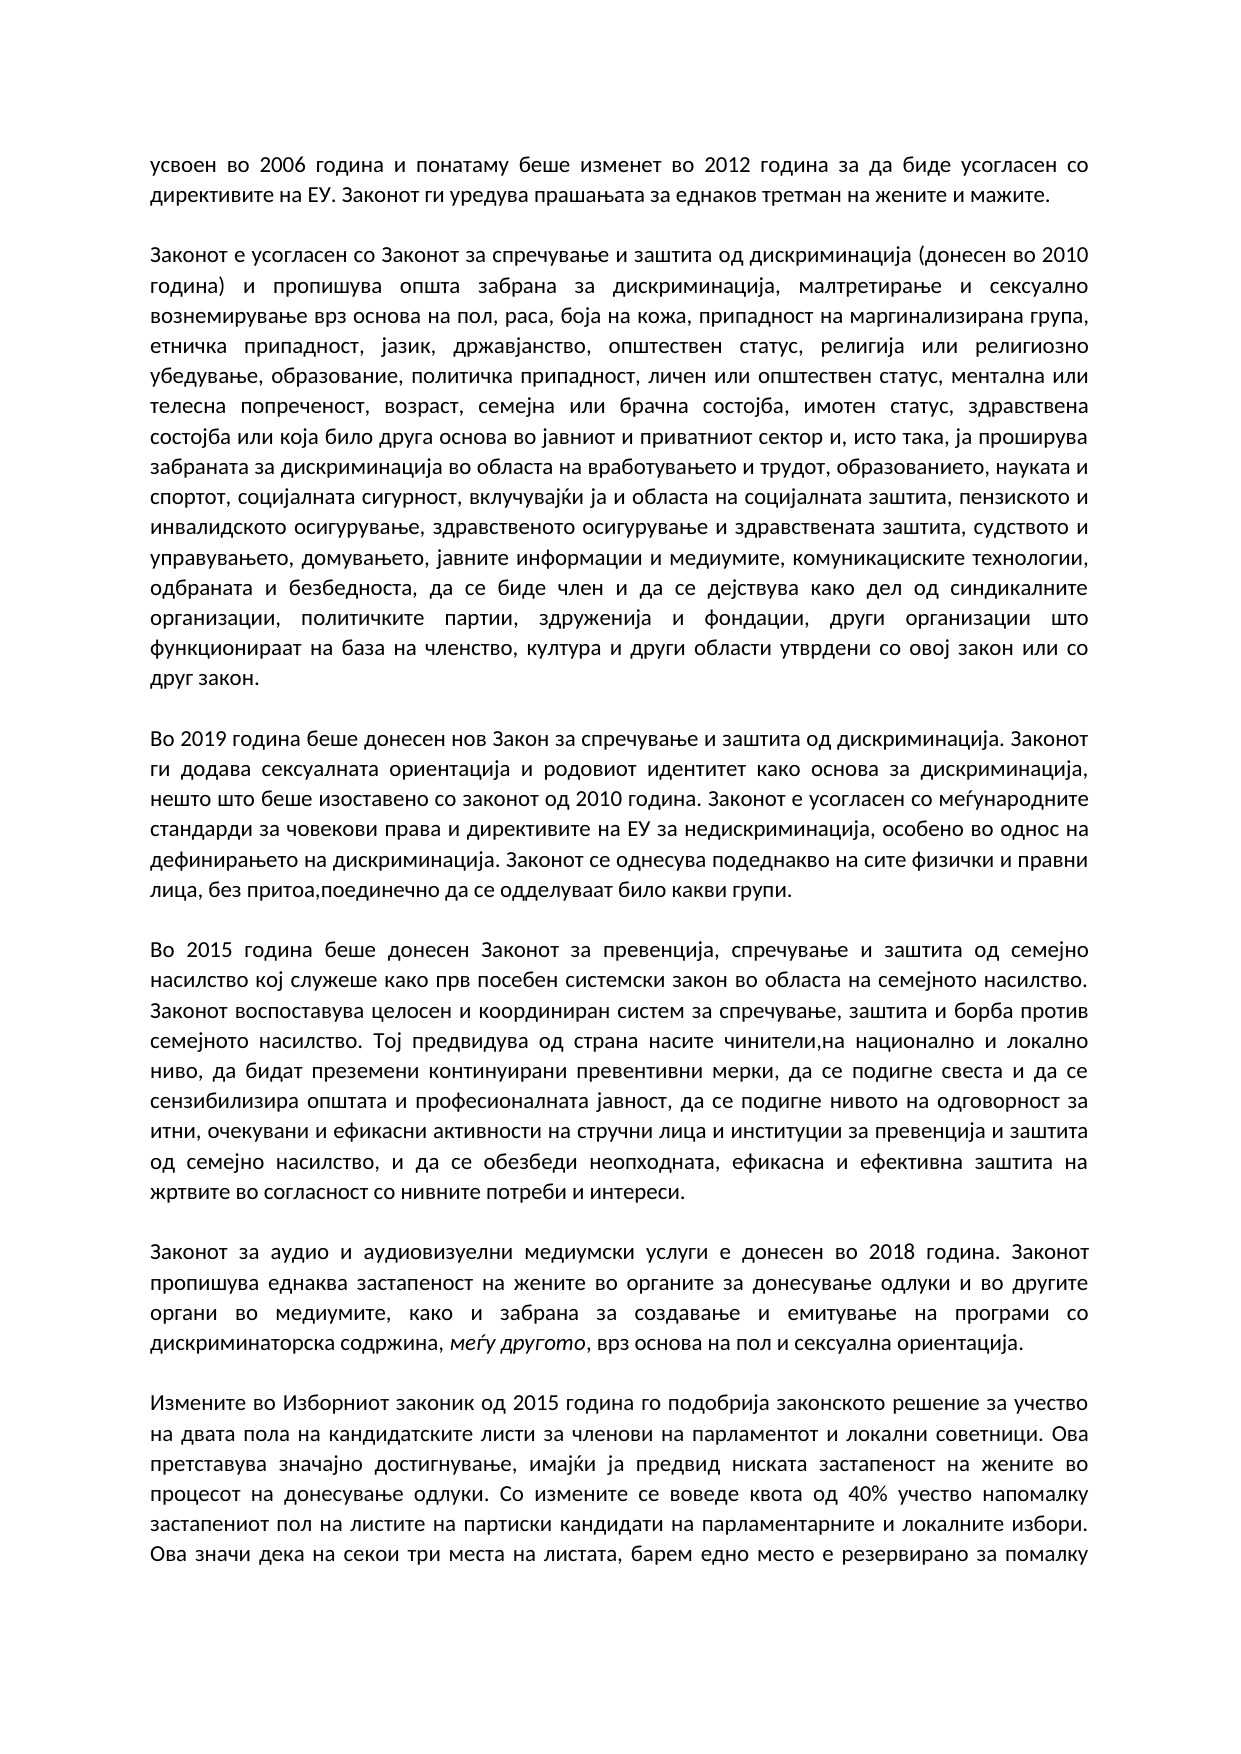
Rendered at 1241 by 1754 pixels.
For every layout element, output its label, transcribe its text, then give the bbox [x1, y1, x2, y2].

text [150, 150, 1090, 208]
text Законот за аудио и аудиовизуелни медиумски услуги е донесен во 2018 година. Законот пропишува еднаква застапеност на жените во органите за донесување одлуки и во другите органи во медиумите, како и забрана за создавање и емитување на програми со дискриминаторска содржина, меѓу другото, врз основа на пол и сексуална ориентација. [150, 1237, 1090, 1356]
text Во 2019 година беше донесен нов Закон за спречување и заштита од дискриминација. Законот ги додава сексуалната ориентација и родовиот идентитет како основа за дискриминација, нешто што беше изоставено со законот од 2010 година. Законот е усогласен со меѓународните стандарди за човекови права и директивите на ЕУ за недискриминација, особено во однос на дефинирањето на дискриминација. Законот се однесува подеднакво на сите физички и правни лица, без притоа,поединечно да се одделуваат било какви групи. [150, 724, 1090, 903]
text Во 2015 година беше донесен Законот за превенција, спречување и заштита од семејно насилство кој служеше како прв посебен системски закон во областа на семејното насилство. Законот воспоставува целосен и координиран систем за спречување, заштита и борба против семејното насилство. Тој предвидува од страна насите чинители,на национално и локално ниво, да бидат преземени континуирани превентивни мерки, да се подигне свеста и да се сензибилизира општата и професионалната јавност, да се подигне нивото на одговорност за итни, очекувани и ефикасни активности на стручни лица и институции за превенција и заштита од семејно насилство, и да се обезбеди неопходната, ефикасна и ефективна заштита на жртвите во согласност со нивните потреби и интереси. [150, 935, 1090, 1205]
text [150, 1388, 1090, 1568]
text Законот е усогласен со Законот за спречување и заштита од дискриминација (донесен во 2010 година) и пропишува општа забрана за дискриминација, малтретирање и сексуално вознемирување врз основа на пол, раса, боја на кожа, припадност на маргинализирана група, етничка припадност, јазик, државјанство, општествен статус, религија или религиозно убедување, образование, политичка припадност, личен или општествен статус, ментална или телесна попреченост, возраст, семејна или брачна состојба, имотен статус, здравствена состојба или која било друга основа во јавниот и приватниот сектор и, исто така, ја проширува забраната за дискриминација во областа на вработувањето и трудот, образованието, науката и спортот, социјалната сигурност, вклучувајќи ја и областа на социјалната заштита, пензиското и инвалидското осигурување, здравственото осигурување и здравствената заштита, судството и управувањето, домувањето, јавните информации и медиумите, комуникациските технологии, одбраната и безбедноста, да се биде член и да се дејствува како дел од синдикалните организации, политичките партии, здруженија и фондации, други организации што функционираат на база на членство, култура и други области утврдени со овој закон или со друг закон. [150, 241, 1090, 692]
